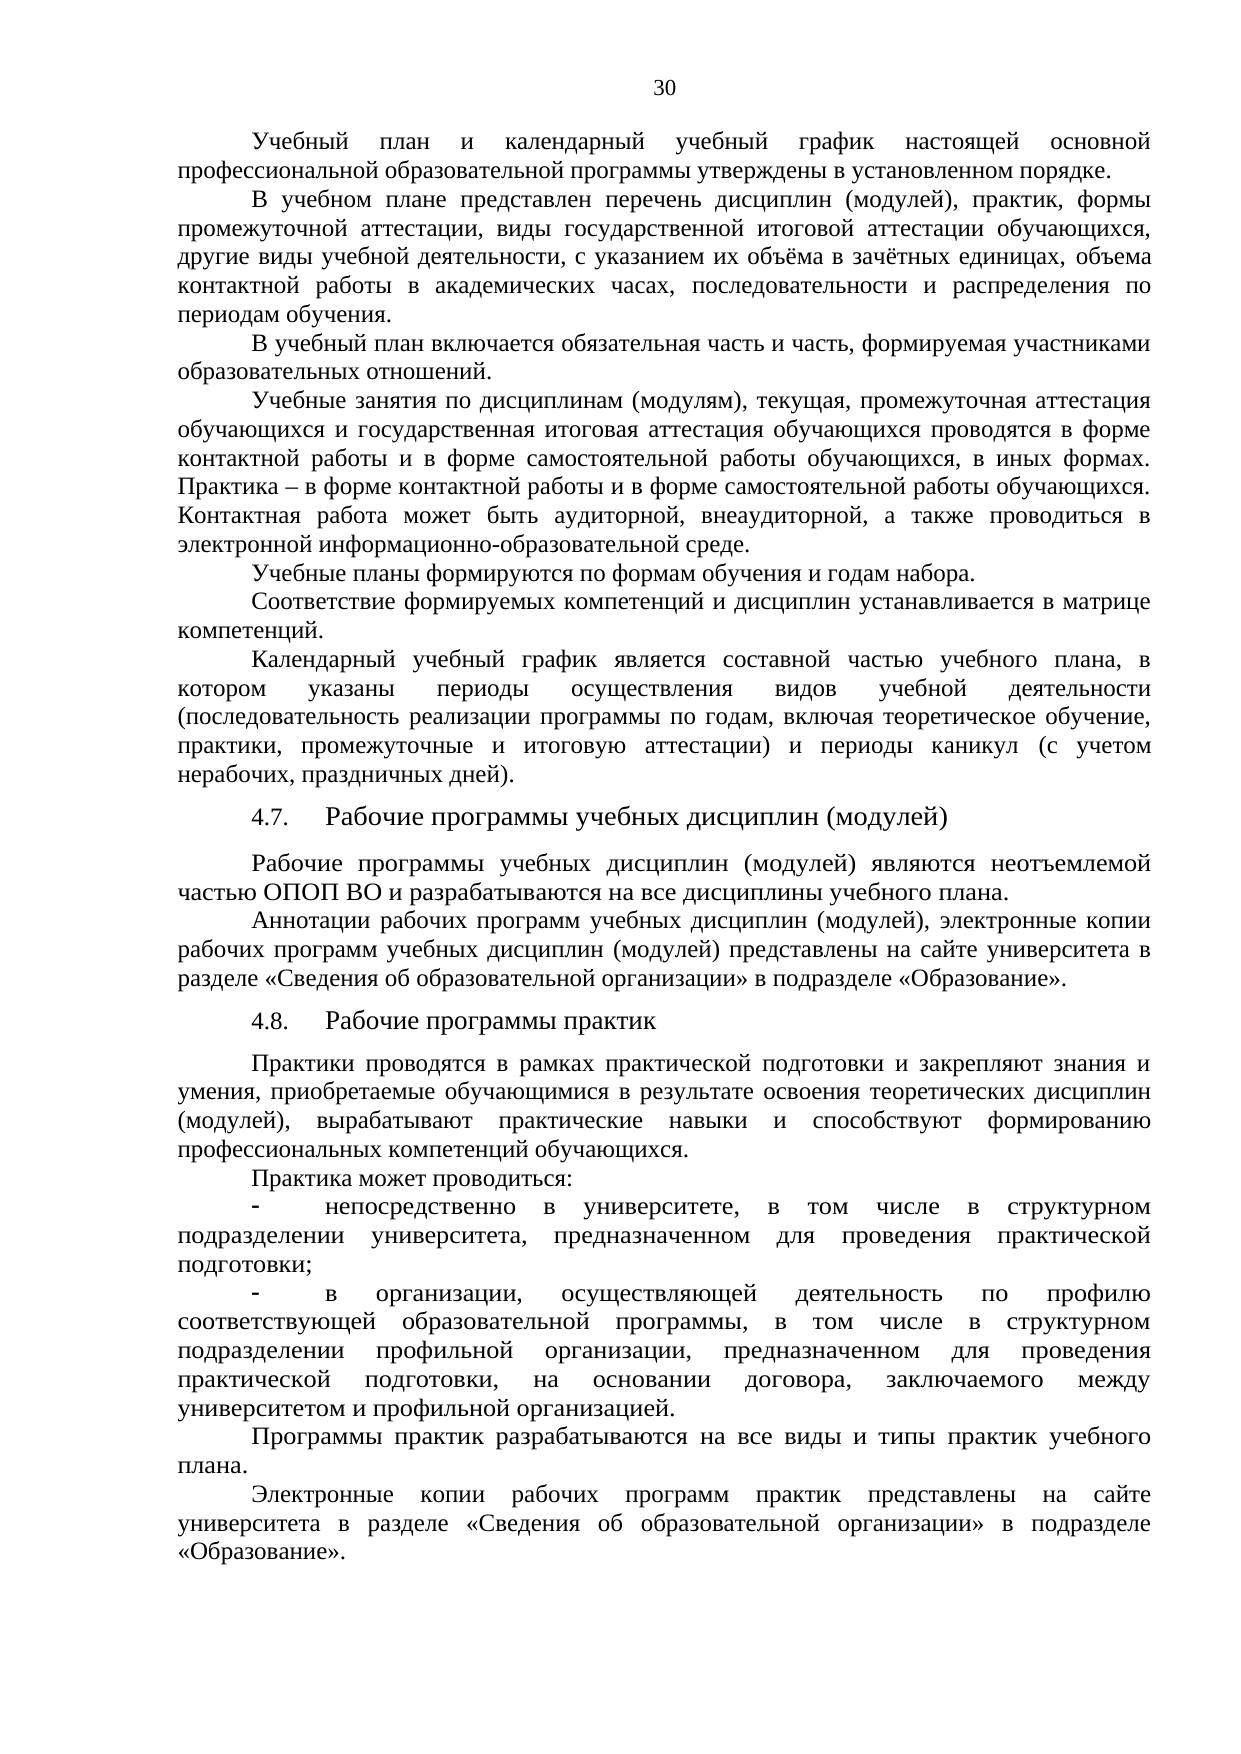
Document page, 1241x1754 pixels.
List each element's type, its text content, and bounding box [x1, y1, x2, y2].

list Учебный план и календарный учебный график настоящей основной профессиональной образовательной программы утверждены в установленном порядке. [177, 126, 1152, 184]
list Календарный учебный график является составной частью учебного плана, в котором указаны периоды осуществления видов учебной деятельности (последовательность реализации программы по годам, включая теоретическое обучение, практики, промежуточные и итоговую аттестации) и периоды каникул (с учетом нерабочих, праздничных дней). [177, 644, 1152, 788]
list непосредственно в университете, в том числе в структурном подразделении университета, предназначенном для проведения практической подготовки; [177, 1191, 1152, 1278]
text Рабочие программы учебных дисциплин (модулей) являются неотъемлемой частью ОПОП ВО и разрабатываются на все дисциплины учебного плана. [177, 848, 1152, 905]
list В учебный план включается обязательная часть и часть, формируемая участниками образовательных отношений. [177, 328, 1152, 385]
list В учебном плане представлен перечень дисциплин (модулей), практик, формы промежуточной аттестации, виды государственной итоговой аттестации обучающихся, другие виды учебной деятельности, с указанием их объёма в зачётных единицах, объема контактной работы в академических часах, последовательности и распределения по периодам обучения. [177, 184, 1152, 328]
text Программы практик разрабатываются на все виды и типы практик учебного плана. [177, 1421, 1152, 1479]
subtitle Рабочие программы практик [251, 1004, 1152, 1035]
text Практика может проводиться: [177, 1163, 1152, 1191]
list в организации, осуществляющей деятельность по профилю соответствующей образовательной программы, в том числе в структурном подразделении профильной организации, предназначенном для проведения практической подготовки, на основании договора, заключаемого между университетом и профильной организацией. [177, 1278, 1152, 1421]
list Соответствие формируемых компетенций и дисциплин устанавливается в матрице компетенций. [177, 586, 1152, 644]
subtitle Рабочие программы учебных дисциплин (модулей) [251, 800, 1152, 831]
text Электронные копии рабочих программ практик представлены на сайте университета в разделе «Сведения об образовательной организации» в подразделе «Образование». [177, 1479, 1152, 1565]
list Учебные планы формируются по формам обучения и годам набора. [177, 558, 1152, 586]
list Учебные занятия по дисциплинам (модулям), текущая, промежуточная аттестация обучающихся и государственная итоговая аттестация обучающихся проводятся в форме контактной работы и в форме самостоятельной работы обучающихся, в иных формах. Практика – в форме контактной работы и в форме самостоятельной работы обучающихся. Контактная работа может быть аудиторной, внеаудиторной, а также проводиться в электронной информационно-образовательной среде. [177, 385, 1152, 558]
text Аннотации рабочих программ учебных дисциплин (модулей), электронные копии рабочих программ учебных дисциплин (модулей) представлены на сайте университета в разделе «Сведения об образовательной организации» в подразделе «Образование». [177, 905, 1152, 992]
text Практики проводятся в рамках практической подготовки и закрепляют знания и умения, приобретаемые обучающимися в результате освоения теоретических дисциплин (модулей), вырабатывают практические навыки и способствуют формированию профессиональных компетенций обучающихся. [177, 1048, 1152, 1163]
